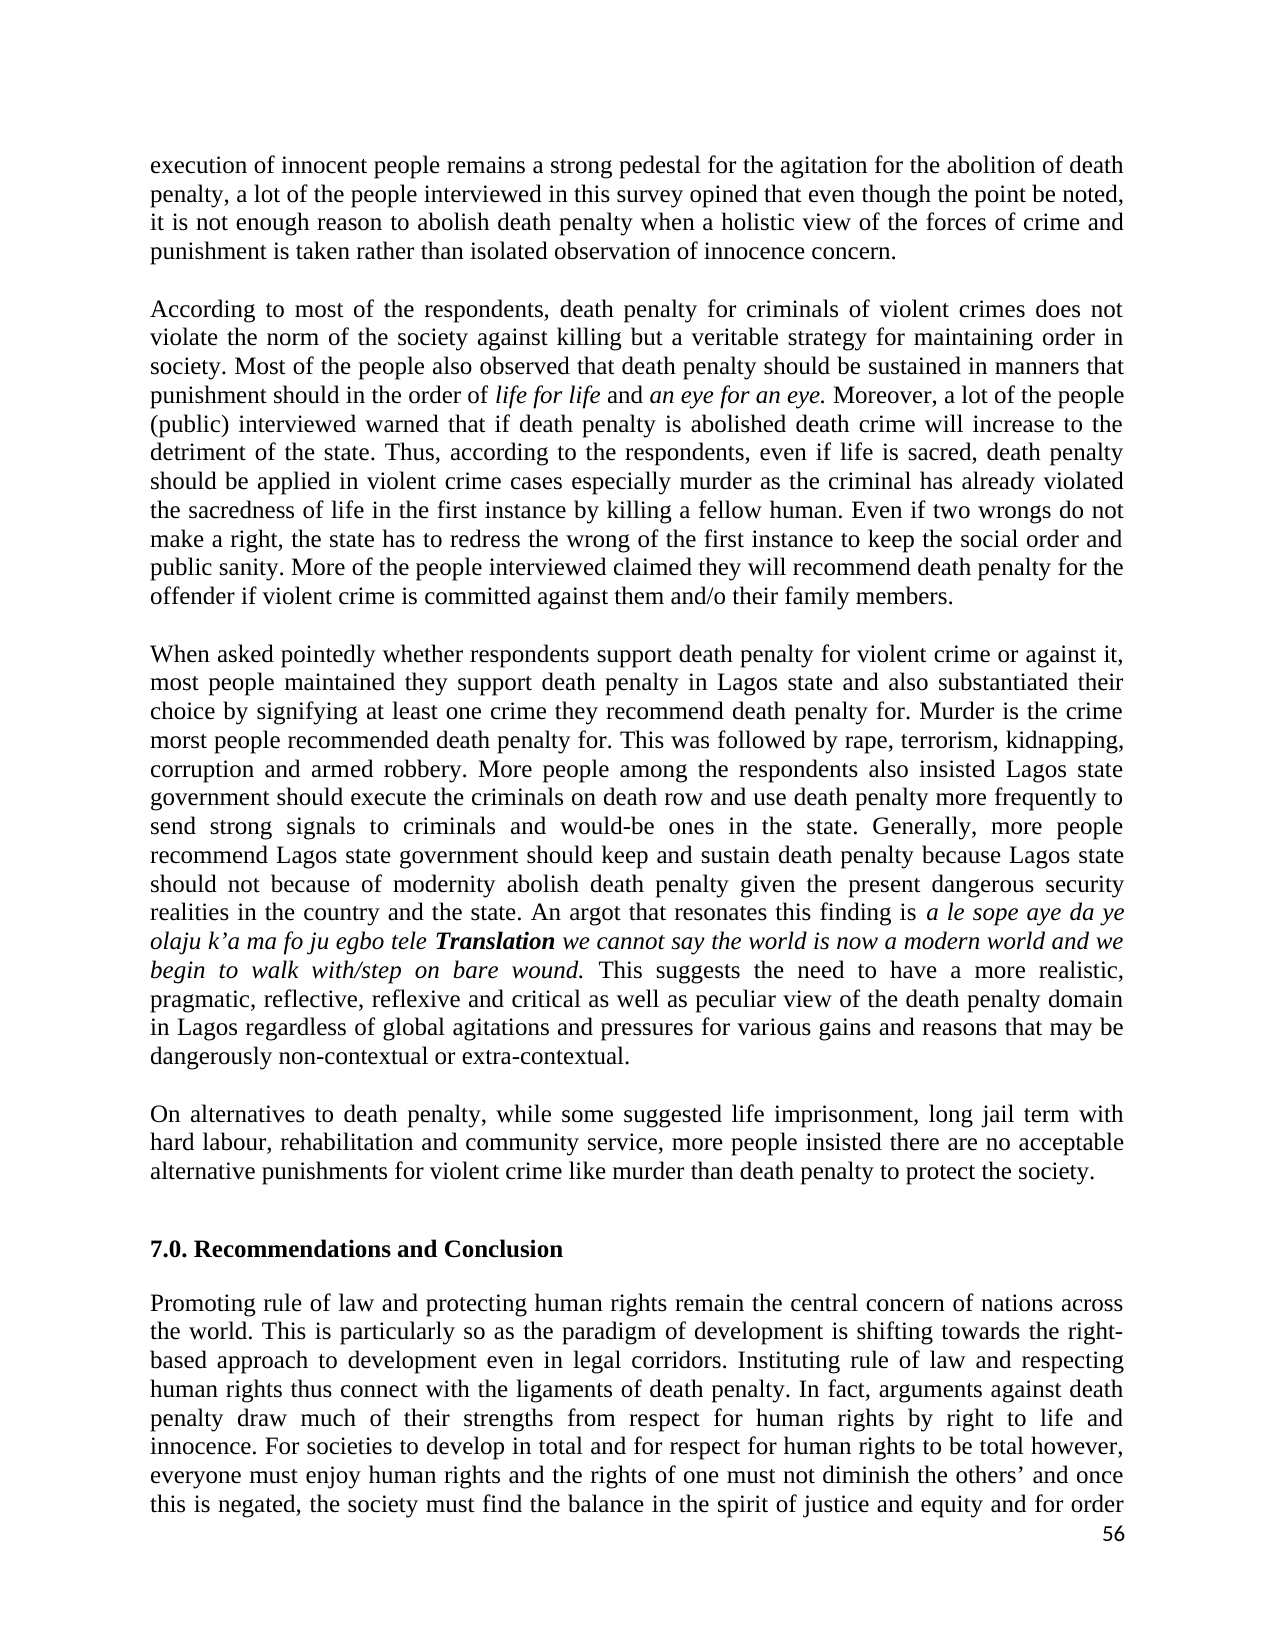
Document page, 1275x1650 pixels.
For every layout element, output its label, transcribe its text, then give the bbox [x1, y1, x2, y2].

text According to most of the respondents, death penalty for criminals of violent crimes does not violate the norm of the society against killing but a veritable strategy for maintaining order in society. Most of the people also observed that death penalty should be sustained in manners that punishment should in the order of life for life and an eye for an eye. Moreover, a lot of the people (public) interviewed warned that if death penalty is abolished death crime will increase to the detriment of the state. Thus, according to the respondents, even if life is sacred, death penalty should be applied in violent crime cases especially murder as the criminal has already violated the sacredness of life in the first instance by killing a fellow human. Even if two wrongs do not make a right, the state has to redress the wrong of the first instance to keep the social order and public sanity. More of the people interviewed claimed they will recommend death penalty for the offender if violent crime is committed against them and/o their family members. [150, 294, 1125, 610]
text When asked pointedly whether respondents support death penalty for violent crime or against it, most people maintained they support death penalty in Lagos state and also substantiated their choice by signifying at least one crime they recommend death penalty for. Murder is the crime morst people recommended death penalty for. This was followed by rape, terrorism, kidnapping, corruption and armed robbery. More people among the respondents also insisted Lagos state government should execute the criminals on death row and use death penalty more frequently to send strong signals to criminals and would-be ones in the state. Generally, more people recommend Lagos state government should keep and sustain death penalty because Lagos state should not because of modernity abolish death penalty given the present dangerous security realities in the country and the state. An argot that resonates this finding is a le sope aye da ye olaju k’a ma fo ju egbo tele Translation we cannot say the world is now a modern world and we begin to walk with/step on bare wound. This suggests the need to have a more realistic, pragmatic, reflective, reflexive and critical as well as peculiar view of the death penalty domain in Lagos regardless of global agitations and pressures for various gains and reasons that may be dangerously non-contextual or extra-contextual. [150, 639, 1125, 1070]
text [150, 1288, 1125, 1518]
text On alternatives to death penalty, while some suggested life imprisonment, long jail term with hard labour, rehabilitation and community service, more people insisted there are no acceptable alternative punishments for violent crime like murder than death penalty to protect the society. [150, 1099, 1125, 1185]
text 7.0. Recommendations and Conclusion [150, 1234, 1125, 1263]
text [150, 150, 1125, 265]
